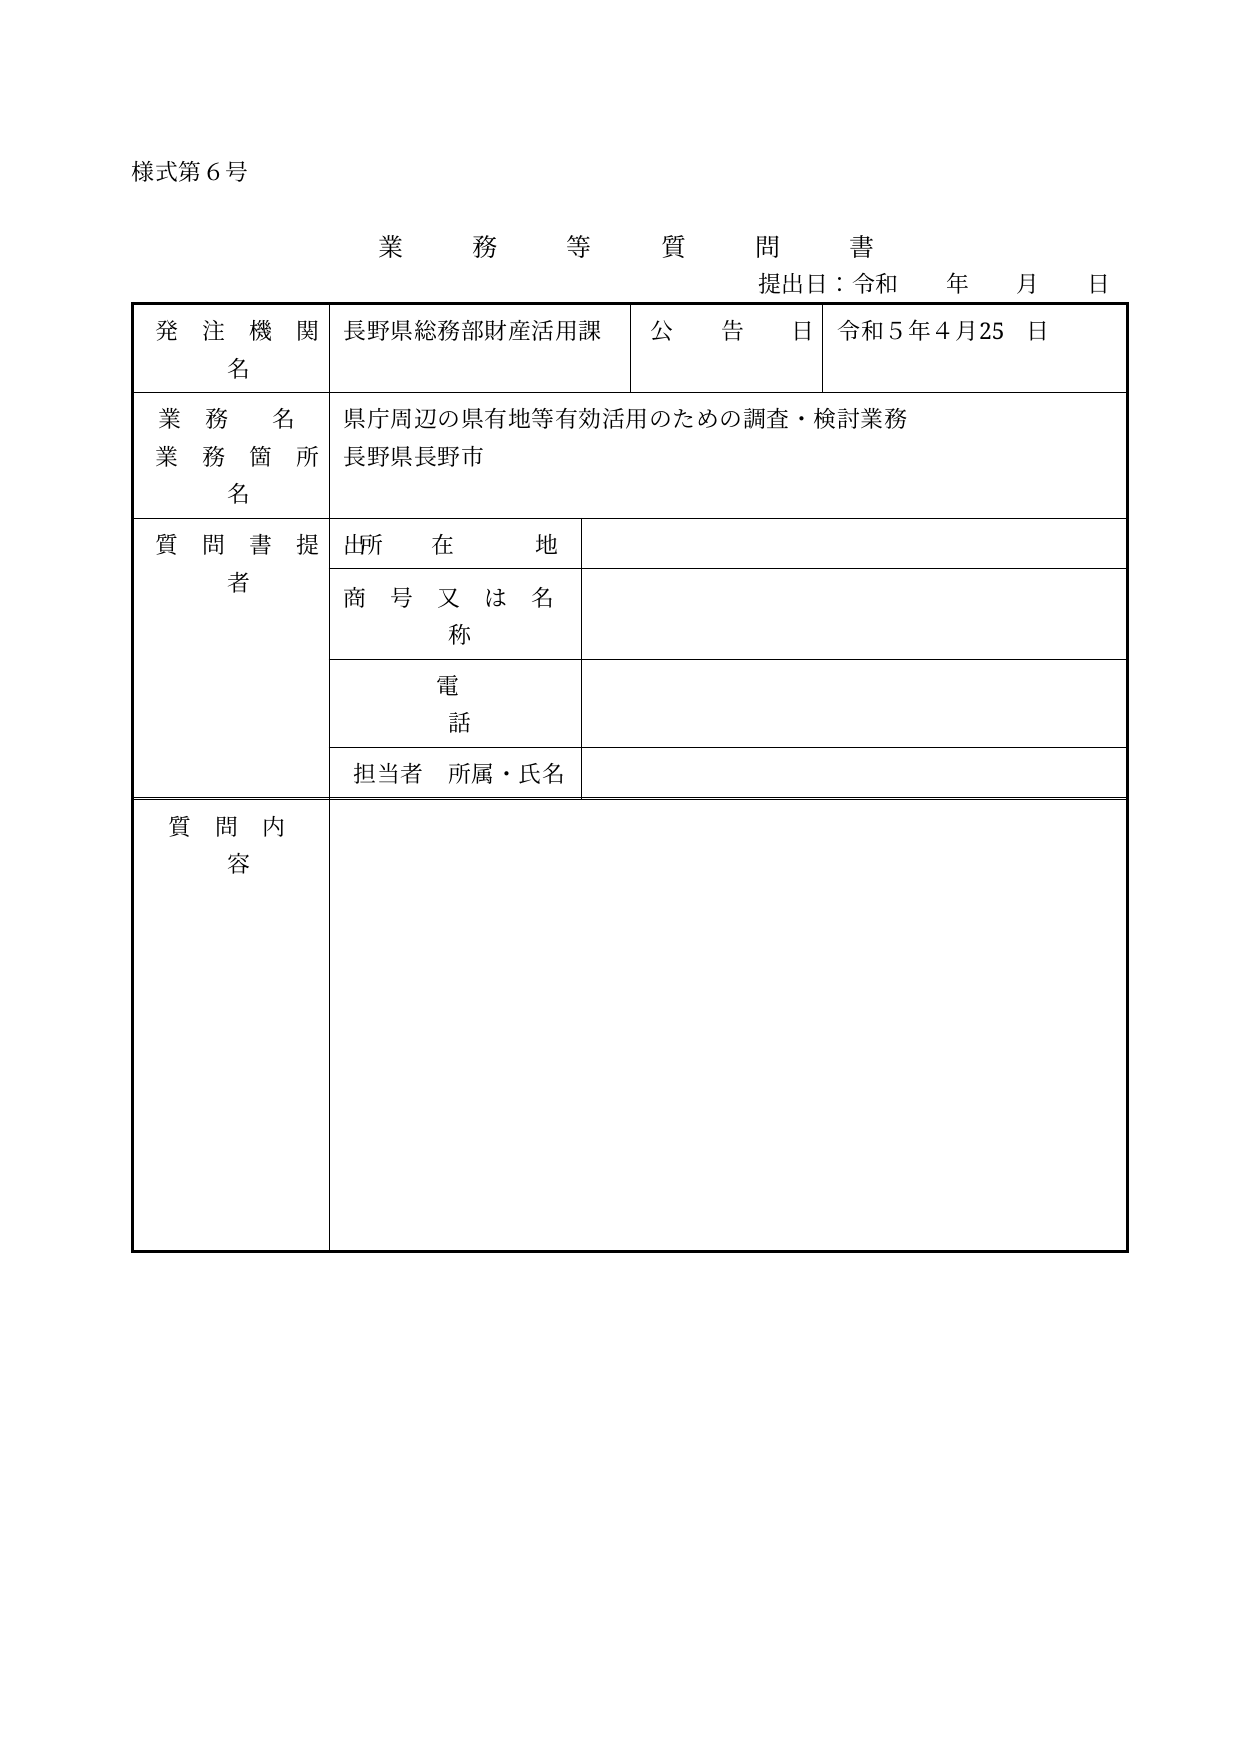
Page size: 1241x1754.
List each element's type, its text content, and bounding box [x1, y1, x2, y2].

table_header 長野県総務部財産活用課 [330, 305, 630, 392]
table_cell 商号又は名称 [330, 569, 581, 658]
table_header 令和５年４月25日 [823, 305, 1126, 392]
text 提出日：令和 年 月 日 [131, 264, 1111, 302]
table_cell [582, 660, 1126, 747]
text 様式第６号 [131, 151, 1144, 189]
table_cell [582, 519, 1126, 568]
table_cell 業務名 業務箇所名 [134, 393, 329, 518]
table_cell 電 話 [330, 660, 581, 747]
table_cell 県庁周辺の県有地等有効活用のための調査・検討業務 長野県長野市 [330, 393, 1126, 518]
table_cell 担当者 所属・氏名 [330, 748, 581, 797]
table_header 発注機関名 [134, 305, 329, 392]
table_cell 質問書提出者 [134, 519, 329, 797]
text 業 務 等 質 問 書 [131, 227, 1144, 264]
table_header 公 告 日 [631, 305, 822, 392]
table_cell 質問内容 [134, 800, 329, 1250]
table_cell [582, 569, 1126, 658]
table_cell [582, 748, 1126, 797]
table_cell [330, 800, 1126, 1250]
table_cell 所在地 [330, 519, 581, 568]
